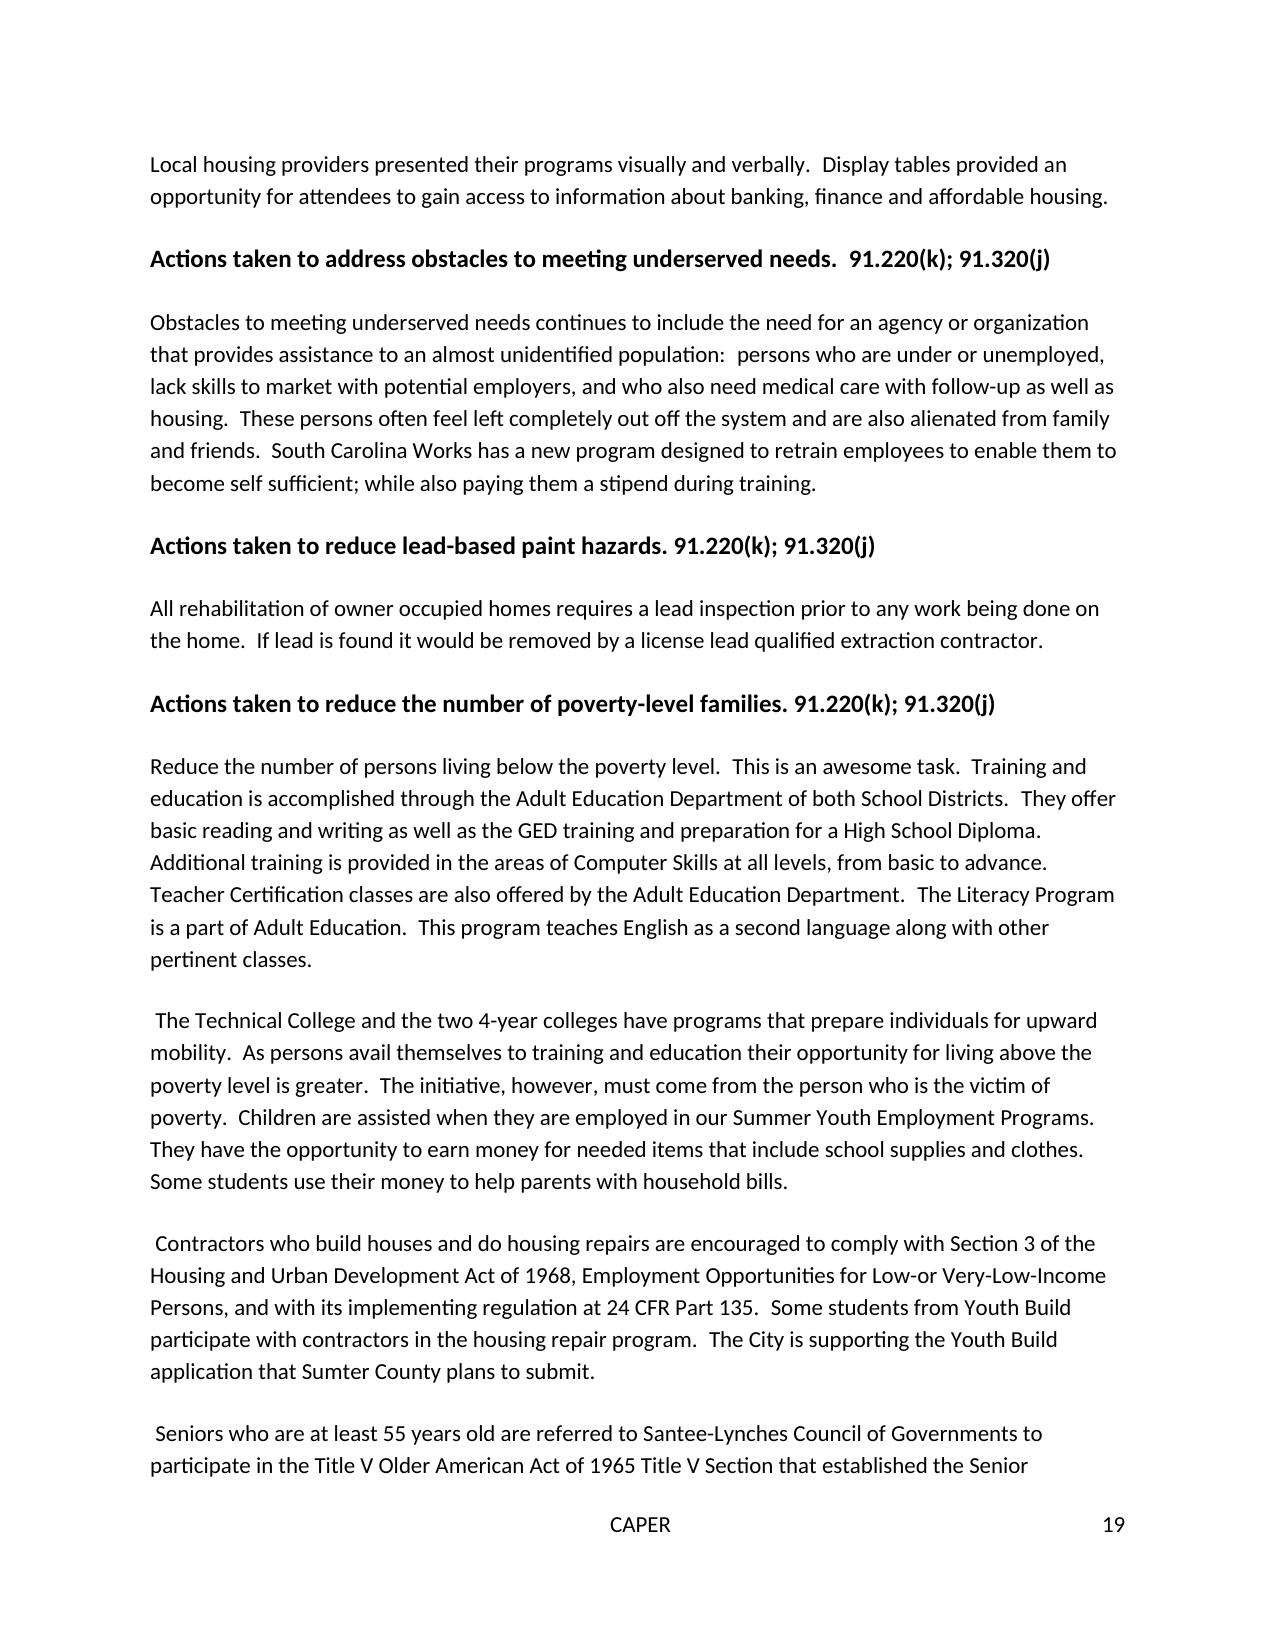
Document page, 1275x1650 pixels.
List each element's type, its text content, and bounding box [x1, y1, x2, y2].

text Actions taken to reduce the number of poverty-level families. 91.220(k); 91.320(j) [150, 688, 1125, 718]
text Actions taken to address obstacles to meeting underserved needs. 91.220(k); 91.320(j) [150, 243, 1125, 274]
text Reduce the number of persons living below the poverty level. This is an awesome task. Training and education is accomplished through the Adult Education Department of both School Districts. They offer basic reading and writing as well as the GED training and preparation for a High School Diploma. Additional training is provided in the areas of Computer Skills at all levels, from basic to advance. Teacher Certification classes are also offered by the Adult Education Department. The Literacy Program is a part of Adult Education. This program teaches English as a second language along with other pertinent classes. [150, 752, 1125, 973]
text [150, 1419, 1125, 1479]
text Actions taken to reduce lead-based paint hazards. 91.220(k); 91.320(j) [150, 530, 1125, 561]
text All rehabilitation of owner occupied homes requires a lead inspection prior to any work being done on the home. If lead is found it would be removed by a license lead qualified extraction contractor. [150, 594, 1125, 654]
text Obstacles to meeting underserved needs continues to include the need for an agency or organization that provides assistance to an almost unidentified population: persons who are under or unemployed, lack skills to market with potential employers, and who also need medical care with follow-up as well as housing. These persons often feel left completely out off the system and are also alienated from family and friends. South Carolina Works has a new program designed to retrain employees to enable them to become self sufficient; while also paying them a stipend during training. [150, 308, 1125, 497]
text Contractors who build houses and do housing repairs are encouraged to comply with Section 3 of the Housing and Urban Development Act of 1968, Employment Opportunities for Low-or Very-Low-Income Persons, and with its implementing regulation at 24 CFR Part 135. Some students from Youth Build participate with contractors in the housing repair program. The City is supporting the Youth Build application that Sumter County plans to submit. [150, 1229, 1125, 1385]
text Local housing providers presented their programs visually and verbally. Display tables provided an opportunity for attendees to gain access to information about banking, finance and affordable housing. [150, 150, 1125, 210]
text The Technical College and the two 4-year colleges have programs that prepare individuals for upward mobility. As persons avail themselves to training and education their opportunity for living above the poverty level is greater. The initiative, however, must come from the person who is the victim of poverty. Children are assisted when they are employed in our Summer Youth Employment Programs. They have the opportunity to earn money for needed items that include school supplies and clothes. Some students use their money to help parents with household bills. [150, 1006, 1125, 1195]
